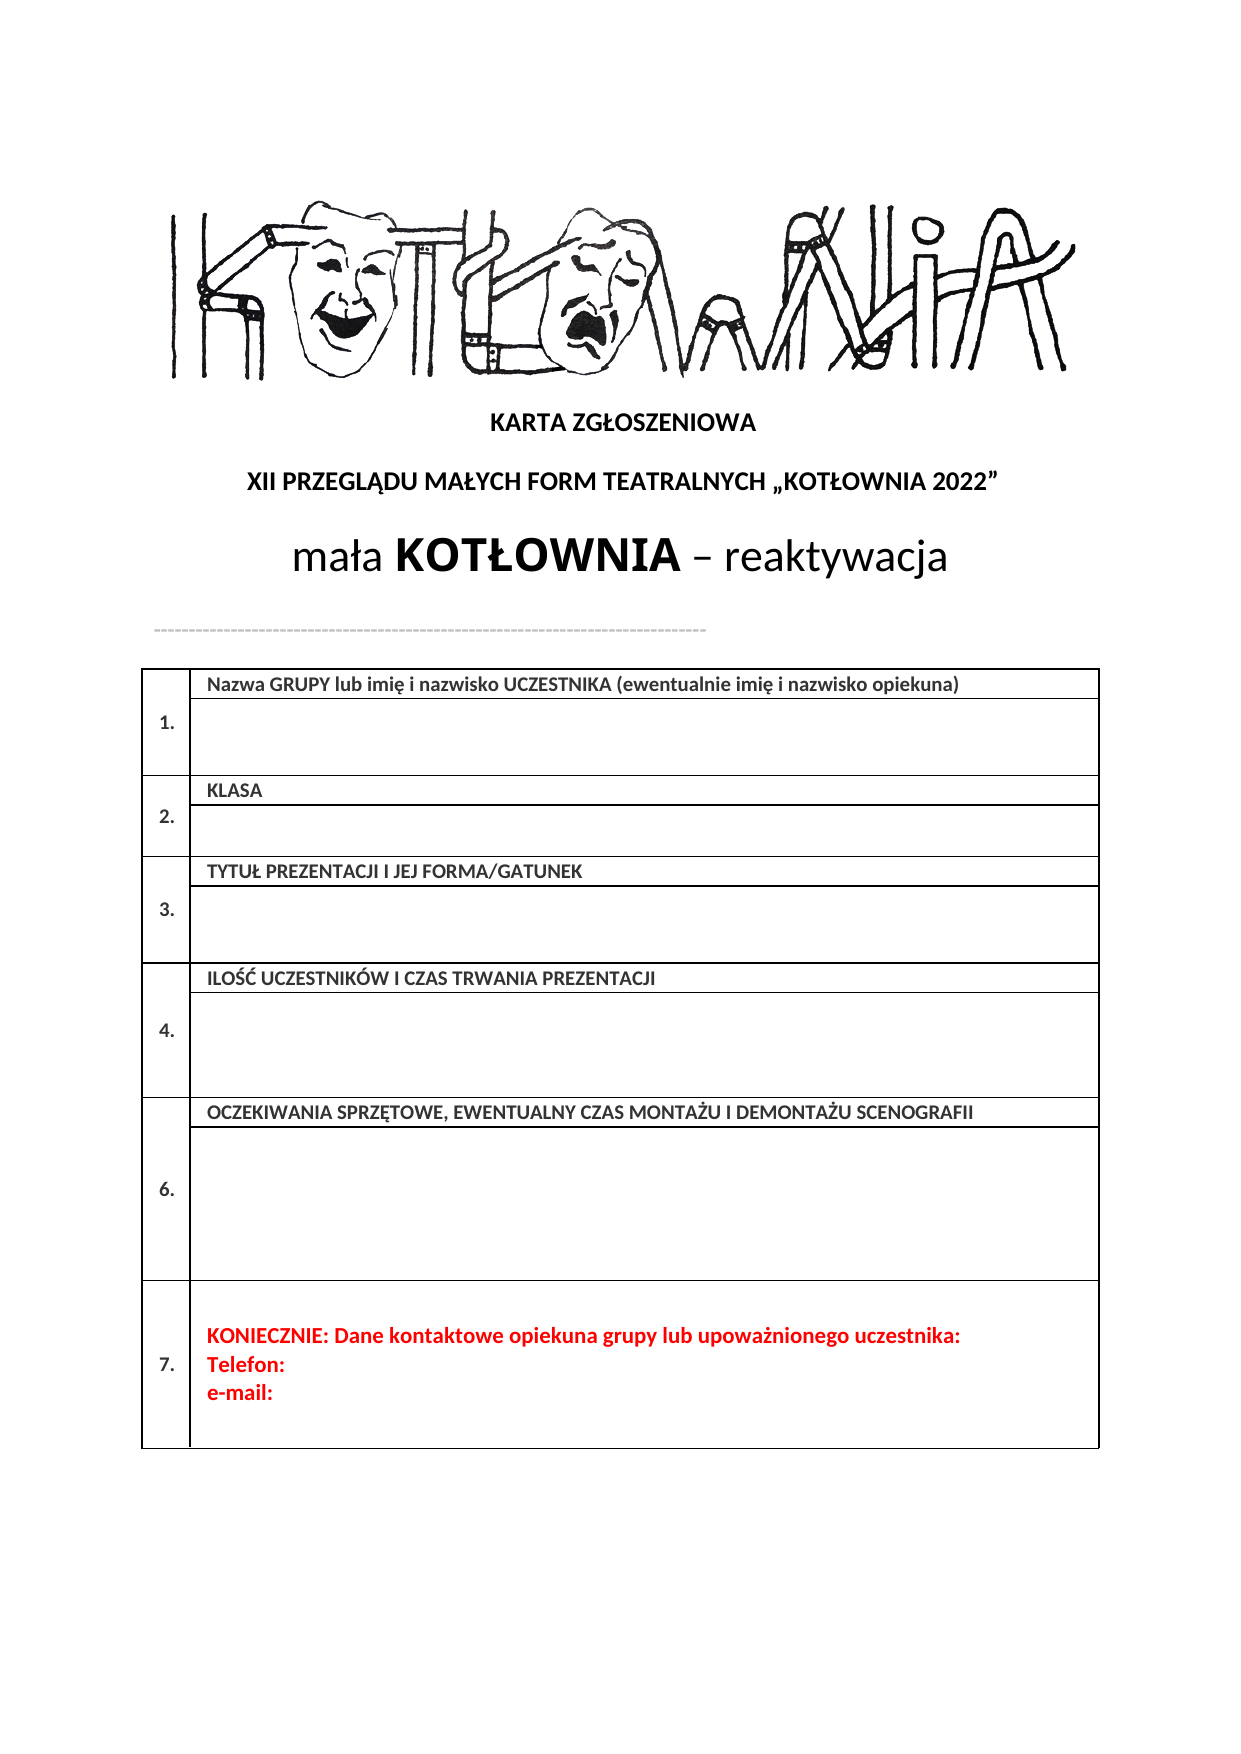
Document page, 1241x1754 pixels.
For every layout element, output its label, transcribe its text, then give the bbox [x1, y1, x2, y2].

text mała KOTŁOWNIA – reaktywacja [148, 523, 1093, 585]
table_header 1. [143, 670, 189, 775]
picture [170, 200, 1076, 381]
table_cell [191, 806, 1098, 856]
text XII PRZEGLĄDU MAŁYCH FORM TEATRALNYCH „KOTŁOWNIA 2022” [153, 464, 1093, 497]
table_cell 7. [143, 1281, 189, 1447]
text ------------------------------------------------------------------------------- [153, 615, 1093, 643]
table_cell KLASA [191, 776, 1098, 804]
table_cell 4. [143, 964, 189, 1097]
table_cell [191, 699, 1098, 775]
table_header Nazwa GRUPY lub imię i nazwisko UCZESTNIKA (ewentualnie imię i nazwisko opiekuna) [191, 670, 1098, 698]
table_cell KONIECZNIE: Dane kontaktowe opiekuna grupy lub upoważnionego uczestnika: Telefon: e-mail: [191, 1281, 1098, 1447]
table_cell [191, 1128, 1098, 1279]
table_cell 6. [143, 1098, 189, 1279]
table_cell OCZEKIWANIA SPRZĘTOWE, EWENTUALNY CZAS MONTAŻU I DEMONTAŻU SCENOGRAFII [191, 1098, 1098, 1126]
table_cell [191, 887, 1098, 962]
table_cell [191, 993, 1098, 1097]
table_cell ILOŚĆ UCZESTNIKÓW I CZAS TRWANIA PREZENTACJI [191, 964, 1098, 992]
table_cell TYTUŁ PREZENTACJI I JEJ FORMA/GATUNEK [191, 857, 1098, 885]
table_cell 2. [143, 776, 189, 856]
table_cell 3. [143, 857, 189, 962]
text KARTA ZGŁOSZENIOWA [153, 405, 1093, 438]
